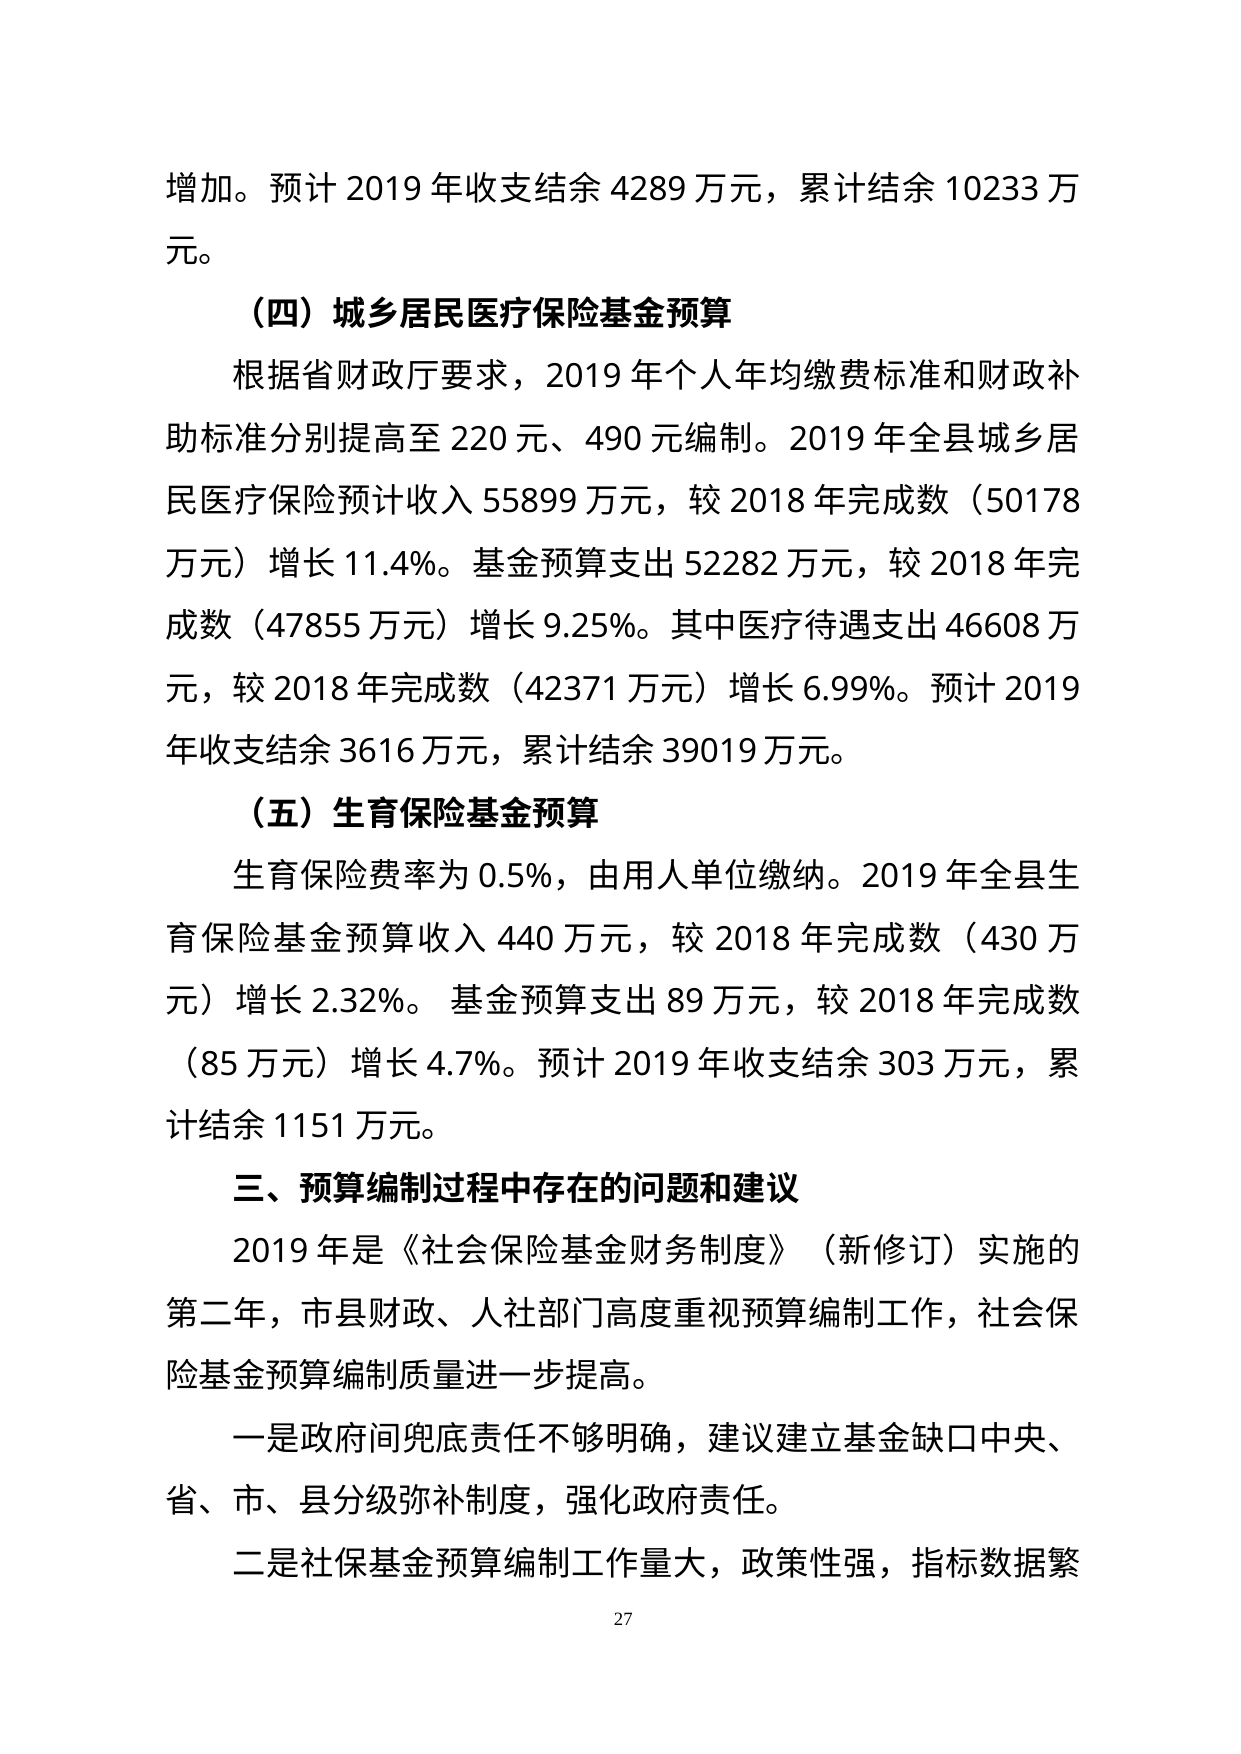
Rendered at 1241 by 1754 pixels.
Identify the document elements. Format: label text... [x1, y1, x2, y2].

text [165, 150, 1081, 275]
text 一是政府间兜底责任不够明确，建议建立基金缺口中央、省、市、县分级弥补制度，强化政府责任。 [165, 1400, 1081, 1525]
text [165, 1525, 1081, 1587]
text 生育保险费率为0.5%，由用人单位缴纳。2019年全县生育保险基金预算收入440万元，较2018年完成数（430万元）增长2.32%。 基金预算支出89万元，较2018年完成数（85万元）增长4.7%。预计2019年收支结余303万元，累计结余1151万元。 [165, 837, 1081, 1150]
text 2019年是《社会保险基金财务制度》（新修订）实施的第二年，市县财政、人社部门高度重视预算编制工作，社会保险基金预算编制质量进一步提高。 [165, 1212, 1081, 1400]
text （五）生育保险基金预算 [165, 775, 1081, 837]
text 根据省财政厅要求，2019年个人年均缴费标准和财政补助标准分别提高至220元、490元编制。2019年全县城乡居民医疗保险预计收入55899万元，较2018年完成数（50178万元）增长11.4%。基金预算支出52282万元，较2018年完成数（47855万元）增长9.25%。其中医疗待遇支出46608万元，较2018年完成数（42371万元）增长6.99%。预计2019年收支结余3616万元，累计结余39019万元。 [165, 337, 1081, 775]
text （四）城乡居民医疗保险基金预算 [165, 275, 1081, 337]
text 三、预算编制过程中存在的问题和建议 [165, 1150, 1081, 1212]
